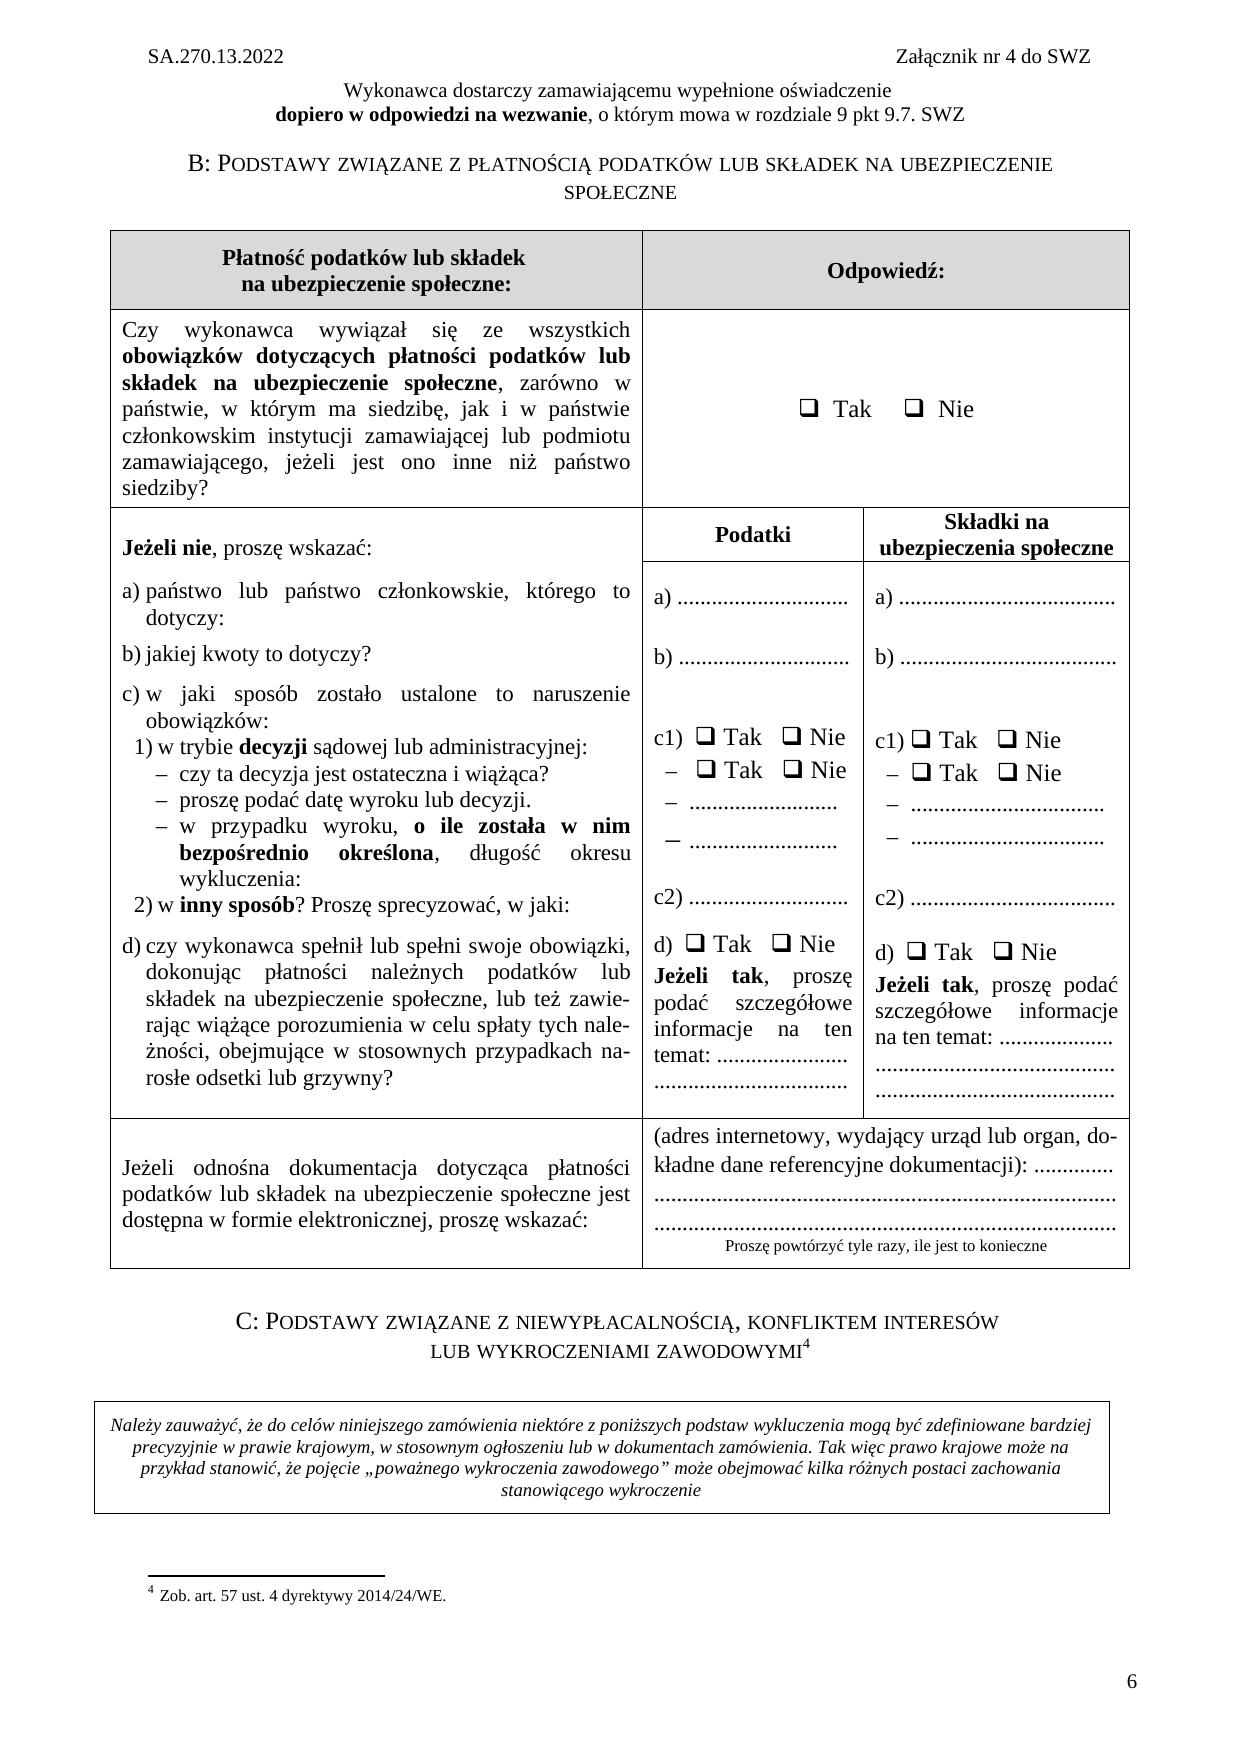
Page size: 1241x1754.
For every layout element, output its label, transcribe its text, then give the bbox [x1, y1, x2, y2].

table_cell Podatki [643, 508, 863, 561]
table_cell Tak Nie [643, 310, 1129, 507]
title C: Podstawy związane z niewypłacalnością, konfliktem interesów lub wykroczeniami zawodowymi [148, 1306, 1092, 1363]
table_cell Jeżeli nie, proszę wskazać: państwo lub państwo członkowskie, którego to dotyczy: jakiej kwoty to dotyczy? w jaki sposób zostało ustalone to naruszenie obowiązków: w trybie decyzji sądowej lub administracyjnej: czy ta decyzja jest ostateczna i wiążąca? proszę podać datę wyroku lub decyzji. w przypadku wyroku, o ile została w nim bezpośrednio określona, długość okresu wykluczenia: w inny sposób? Proszę sprecyzować, w jaki: czy wykonawca spełnił lub spełni swoje obowiązki, dokonując płatności należnych podatków lub składek na ubezpieczenie społeczne, lub też zawie-rając wiążące porozumienia w celu spłaty tych nale-żności, obejmujące w stosownych przypadkach na-rosłe odsetki lub grzywny? [111, 508, 642, 1118]
table_header Płatność podatków lub składek na ubezpieczenie społeczne: [111, 231, 642, 309]
table_cell (adres internetowy, wydający urząd lub organ, do-kładne dane referencyjne dokumentacji): .............. ................................................................................. ................................................................................. Proszę powtórzyć tyle razy, ile jest to konieczne [643, 1119, 1129, 1267]
table_header Należy zauważyć, że do celów niniejszego zamówienia niektóre z poniższych podstaw wykluczenia mogą być zdefiniowane bardziej precyzyjnie w prawie krajowym, w stosownym ogłoszeniu lub w dokumentach zamówienia. Tak więc prawo krajowe może na przykład stanowić, że pojęcie „poważnego wykroczenia zawodowego” może obejmować kilka różnych postaci zachowania stanowiącego wykroczenie [95, 1402, 1109, 1512]
table_cell a) .............................. b) .............................. c1) Tak Nie Tak Nie .......................... .......................... c2) ............................ d) Tak Nie Jeżeli tak, proszę podać szczegółowe informacje na ten temat: ....................... .................................. [643, 562, 863, 1118]
table_cell Składki na ubezpieczenia społeczne [864, 508, 1129, 561]
table_header Odpowiedź: [643, 231, 1129, 309]
table_cell Jeżeli odnośna dokumentacja dotycząca płatności podatków lub składek na ubezpieczenie społeczne jest dostępna w formie elektronicznej, proszę wskazać: [111, 1119, 642, 1267]
title B: Podstawy związane z płatnością podatków lub składek na ubezpieczenie społeczne [148, 148, 1092, 205]
table_cell a) ...................................... b) ...................................... c1) Tak Nie Tak Nie .................................. .................................. c2) .................................... d) Tak Nie Jeżeli tak, proszę podać szczegółowe informacje na ten temat: .................... .......................................... .......................................... [864, 562, 1129, 1118]
table_cell Czy wykonawca wywiązał się ze wszystkich obowiązków dotyczących płatności podatków lub składek na ubezpieczenie społeczne, zarówno w państwie, w którym ma siedzibę, jak i w państwie członkowskim instytucji zamawiającej lub podmiotu zamawiającego, jeżeli jest ono inne niż państwo siedziby? [111, 310, 642, 507]
